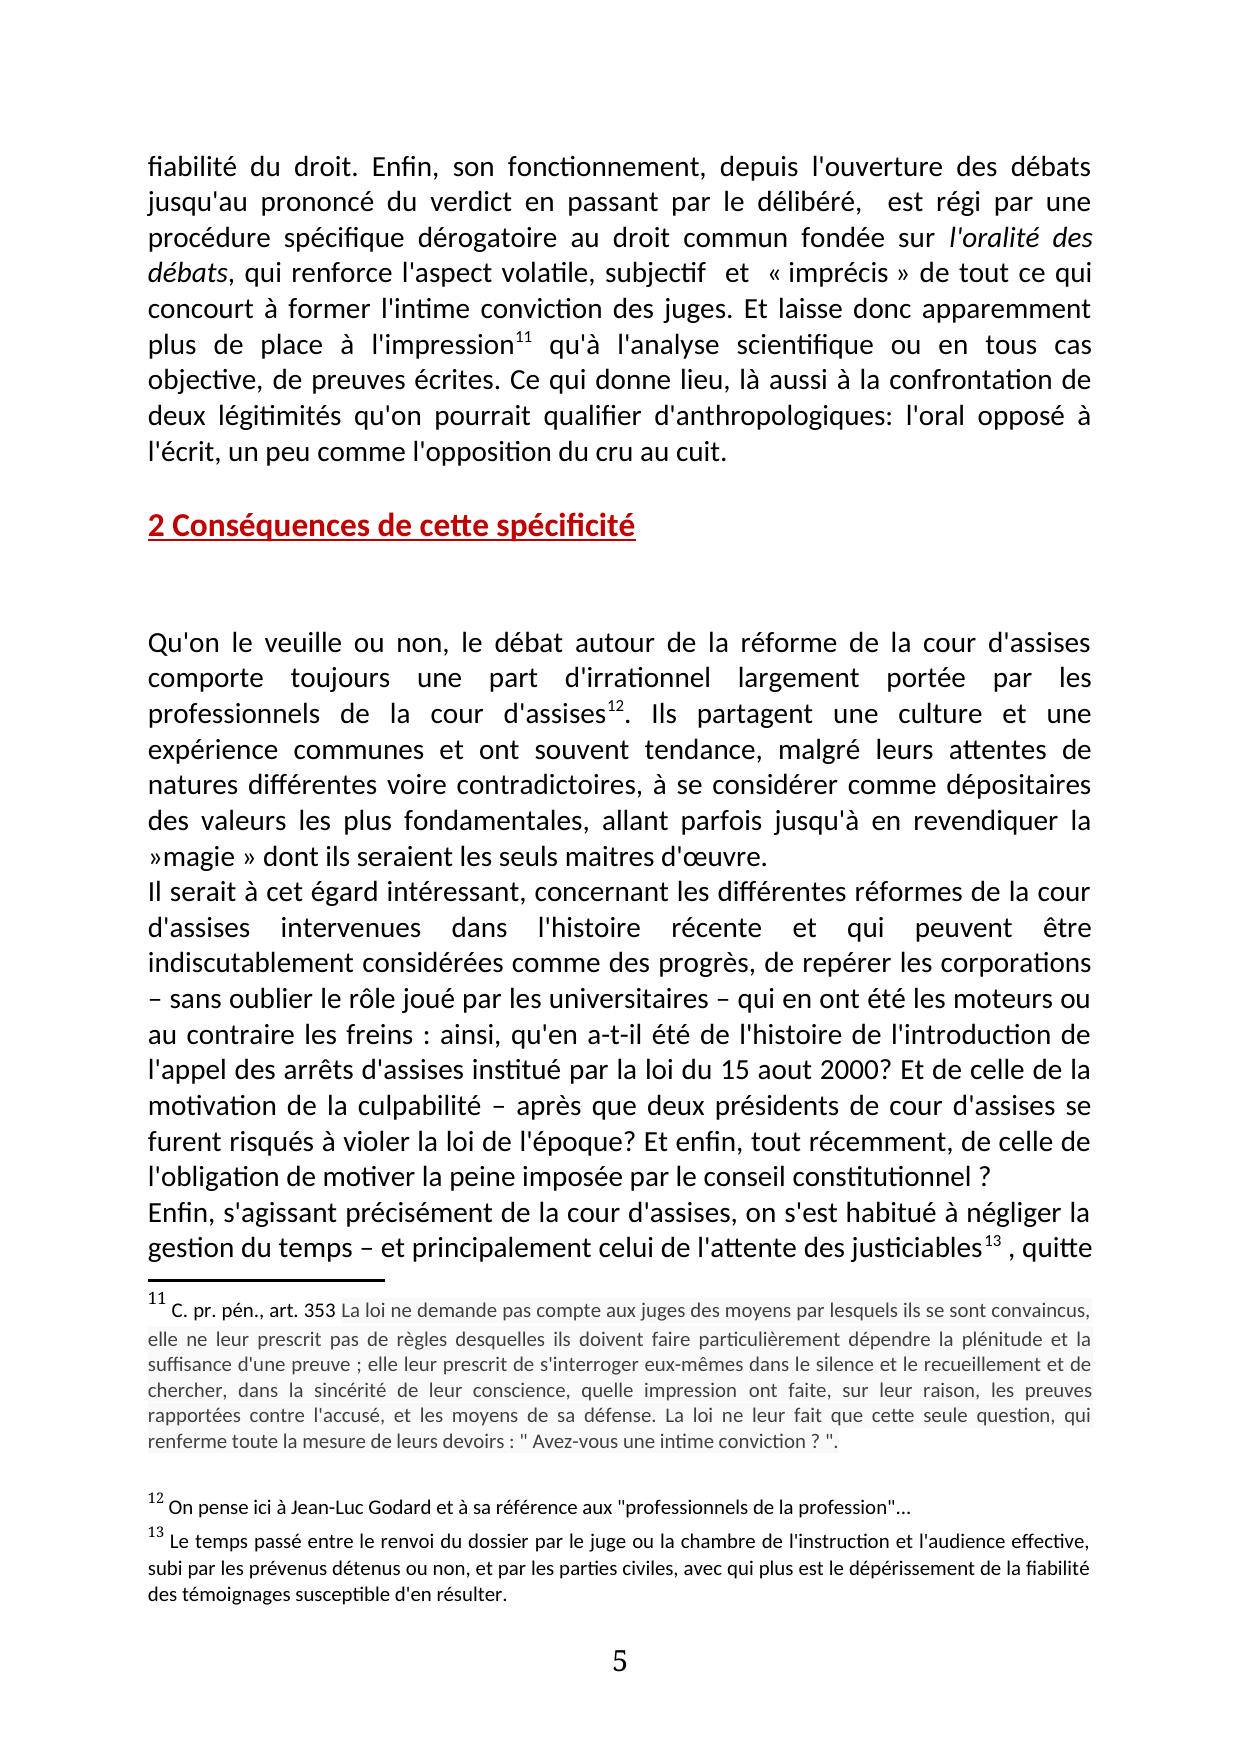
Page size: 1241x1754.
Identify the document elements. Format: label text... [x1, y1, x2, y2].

text 2 Conséquences de cette spécificité [148, 504, 1093, 544]
text Qu'on le veuille ou non, le débat autour de la réforme de la cour d'assises comporte toujours une part d'irrationnel largement portée par les professionnels de la cour d'assises. Ils partagent une culture et une expérience communes et ont souvent tendance, malgré leurs attentes de natures différentes voire contradictoires, à se considérer comme dépositaires des valeurs les plus fondamentales, allant parfois jusqu'à en revendiquer la »magie » dont ils seraient les seuls maitres d'œuvre. [148, 624, 1093, 873]
text Il serait à cet égard intéressant, concernant les différentes réformes de la cour d'assises intervenues dans l'histoire récente et qui peuvent être indiscutablement considérées comme des progrès, de repérer les corporations – sans oublier le rôle joué par les universitaires – qui en ont été les moteurs ou au contraire les freins : ainsi, qu'en a-t-il été de l'histoire de l'introduction de l'appel des arrêts d'assises institué par la loi du 15 aout 2000? Et de celle de la motivation de la culpabilité – après que deux présidents de cour d'assises se furent risqués à violer la loi de l'époque? Et enfin, tout récemment, de celle de l'obligation de motiver la peine imposée par le conseil constitutionnel ? [148, 873, 1093, 1194]
text Pourquoi cette sensibilité particulière? Pour plusieurs raisons. En premier lieu, compétente pour juger les crimes et amenée à prononcer les peines les plus lourdes, la cour d'assises est la juridiction plus observée, voire surexposée. Ce qu'illustre la place consacrée dans les médias et les séries télévisées aux faits divers criminels et à leur traitement judiciaire. En second lieu, composée depuis la loi des 16 et 29 septembre 1791 de professionnels et de jurés populaires, elle est porteuse d'une charge démocratique particulière : de fait « le peuple » y contrôle et y domine même numériquement les magistrats professionnels, ce qui donne lieu à des débats récurrents opposant, au moins en apparence, et parfois à fronts renversés, les tenants de la légitimité politique des jurés populaires à ceux qui invoquent l'exigence de qualité et de fiabilité du droit. Enfin, son fonctionnement, depuis l'ouverture des débats jusqu'au prononcé du verdict en passant par le délibéré, est régi par une procédure spécifique dérogatoire au droit commun fondée sur l'oralité des débats, qui renforce l'aspect volatile, subjectif et « imprécis » de tout ce qui concourt à former l'intime conviction des juges. Et laisse donc apparemment plus de place à l'impression qu'à l'analyse scientifique ou en tous cas objective, de preuves écrites. Ce qui donne lieu, là aussi à la confrontation de deux légitimités qu'on pourrait qualifier d'anthropologiques: l'oral opposé à l'écrit, un peu comme l'opposition du cru au cuit. [148, 148, 1093, 468]
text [148, 1194, 1093, 1265]
